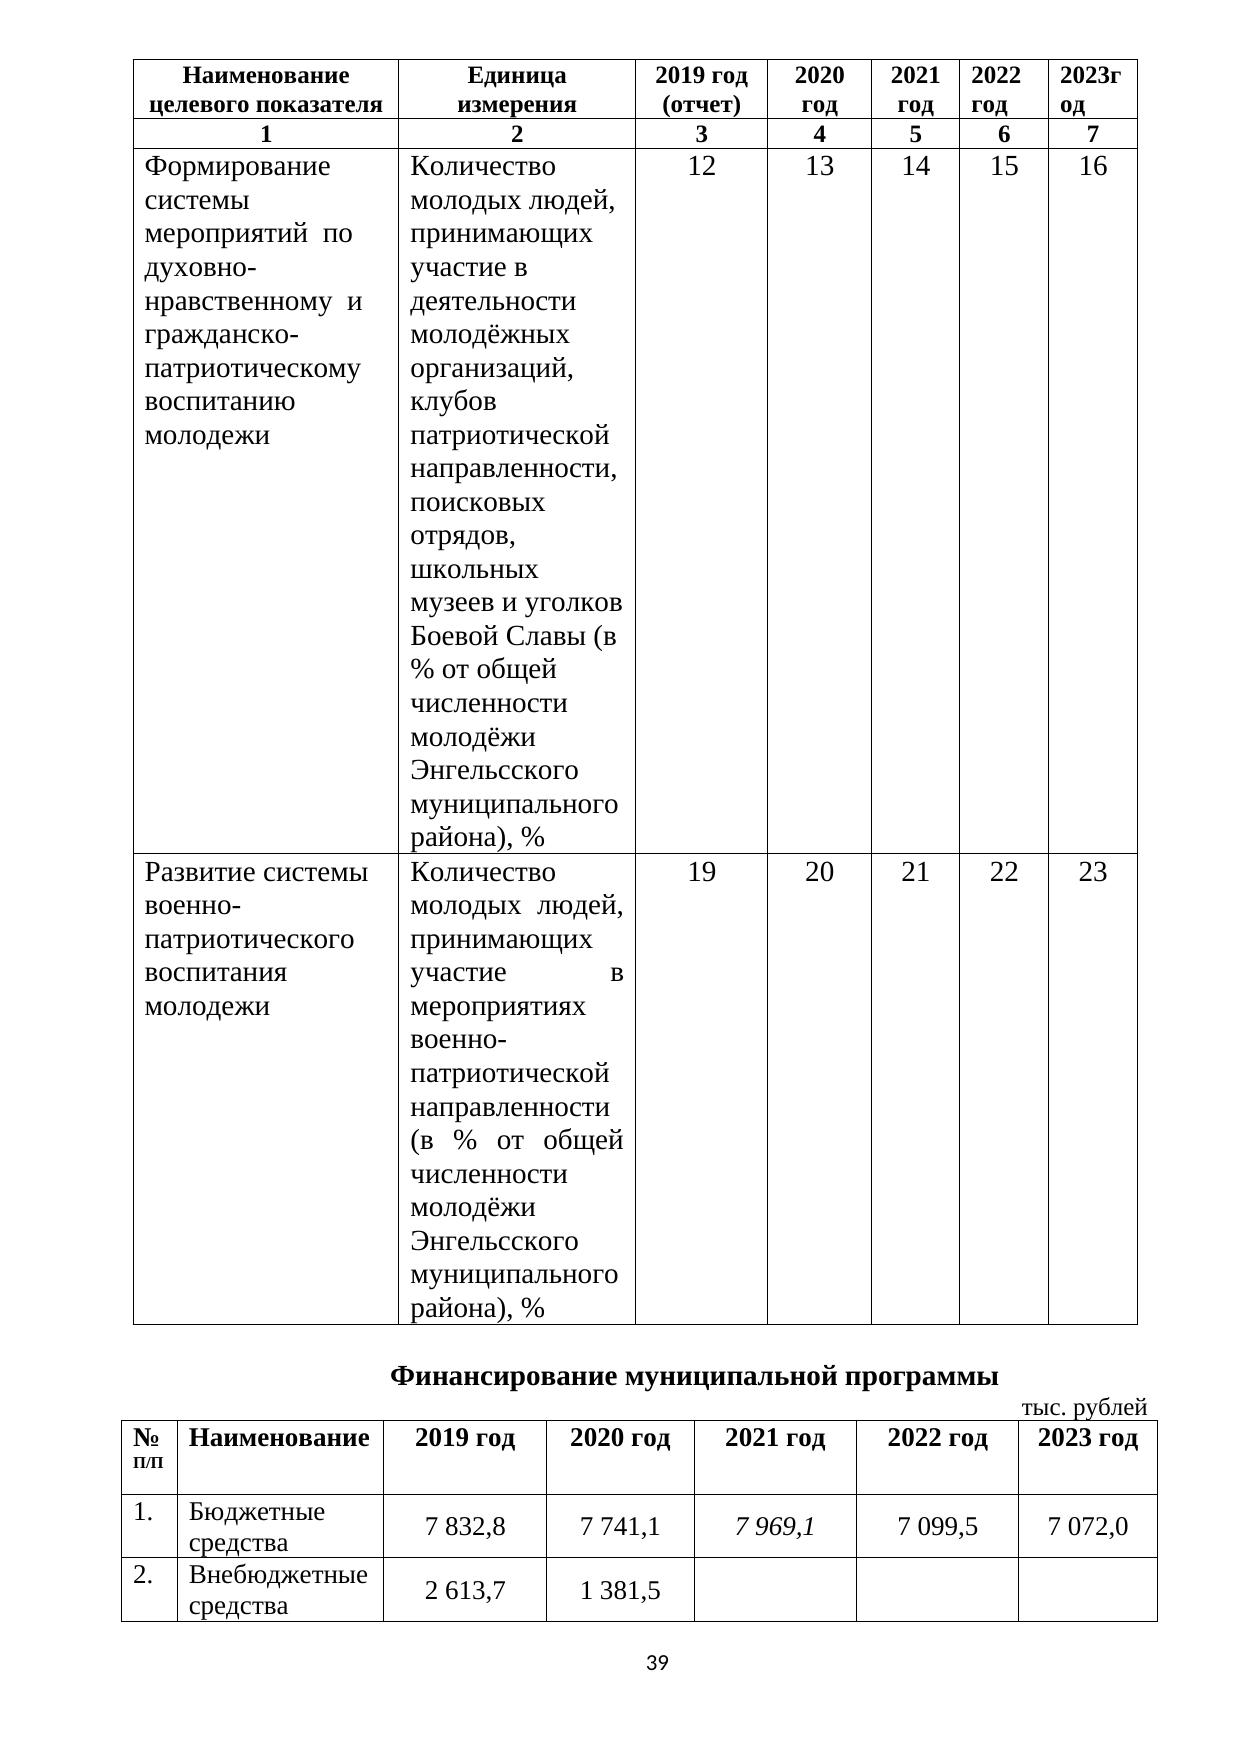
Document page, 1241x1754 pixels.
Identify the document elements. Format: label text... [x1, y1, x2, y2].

table_cell 21 [872, 854, 959, 1323]
table_cell 22 [960, 854, 1048, 1323]
table_header Единица измерения [399, 60, 635, 118]
table_cell 1. [122, 1495, 177, 1557]
table_cell 1 381,5 [547, 1558, 694, 1621]
table_cell 3 [636, 119, 767, 147]
table_header № П/П [122, 1421, 177, 1494]
table_cell Количество молодых людей, принимающих участие в мероприятиях военно-патриотической направленности (в % от общей численности молодёжи Энгельсского муниципального района), % [399, 854, 635, 1323]
table_header 2021 год [872, 60, 959, 118]
table_cell 7 099,5 [857, 1495, 1018, 1557]
table_cell 2. [122, 1558, 177, 1621]
table_cell 2 [399, 119, 635, 147]
table_cell 6 [960, 119, 1048, 147]
table_cell [857, 1558, 1018, 1621]
table_cell 1 [134, 119, 398, 147]
table_cell Количество молодых людей, принимающих участие в деятельности молодёжных организаций, клубов патриотической направленности, поисковых отрядов, школьных музеев и уголков Боевой Славы (в % от общей численности молодёжи Энгельсского муниципального района), % [399, 149, 635, 853]
table_cell 7 [1049, 119, 1137, 147]
text тыс. рублей [133, 1392, 1181, 1420]
table_cell 12 [636, 149, 767, 853]
table_header Наименование [178, 1421, 383, 1494]
table_cell 15 [960, 149, 1048, 853]
table_cell 7 741,1 [547, 1495, 694, 1557]
table_cell 23 [1049, 854, 1137, 1323]
table_cell Внебюджетные средства [178, 1558, 383, 1621]
table_header 2021 год [695, 1421, 856, 1494]
table_cell Формирование системы мероприятий по духовно-нравственному и гражданско-патриотическому воспитанию молодежи [134, 149, 398, 853]
table_cell [695, 1558, 856, 1621]
table_header 2023 год [1019, 1421, 1157, 1494]
table_header 2023год [1049, 60, 1137, 118]
table_header 2022 год [857, 1421, 1018, 1494]
table_cell 7 969,1 [695, 1495, 856, 1557]
table_cell 16 [1049, 149, 1137, 853]
table_cell 19 [636, 854, 767, 1323]
table_cell Бюджетные средства [178, 1495, 383, 1557]
table_cell 7 832,8 [384, 1495, 546, 1557]
table_header 2019 год (отчет) [636, 60, 767, 118]
table_cell 5 [872, 119, 959, 147]
table_cell 2 613,7 [384, 1558, 546, 1621]
table_cell 13 [768, 149, 871, 853]
table_cell Развитие системы военно-патриотического воспитания молодежи [134, 854, 398, 1323]
table_cell [1019, 1558, 1157, 1621]
table_cell 7 072,0 [1019, 1495, 1157, 1557]
table_cell 14 [872, 149, 959, 853]
table_cell 4 [768, 119, 871, 147]
table_header Наименование целевого показателя [134, 60, 398, 118]
table_header 2022 год [960, 60, 1048, 118]
table_cell 20 [768, 854, 871, 1323]
table_header 2019 год [384, 1421, 546, 1494]
text Финансирование муниципальной программы [133, 1358, 1181, 1392]
table_header 2020 год [768, 60, 871, 118]
table_header 2020 год [547, 1421, 694, 1494]
